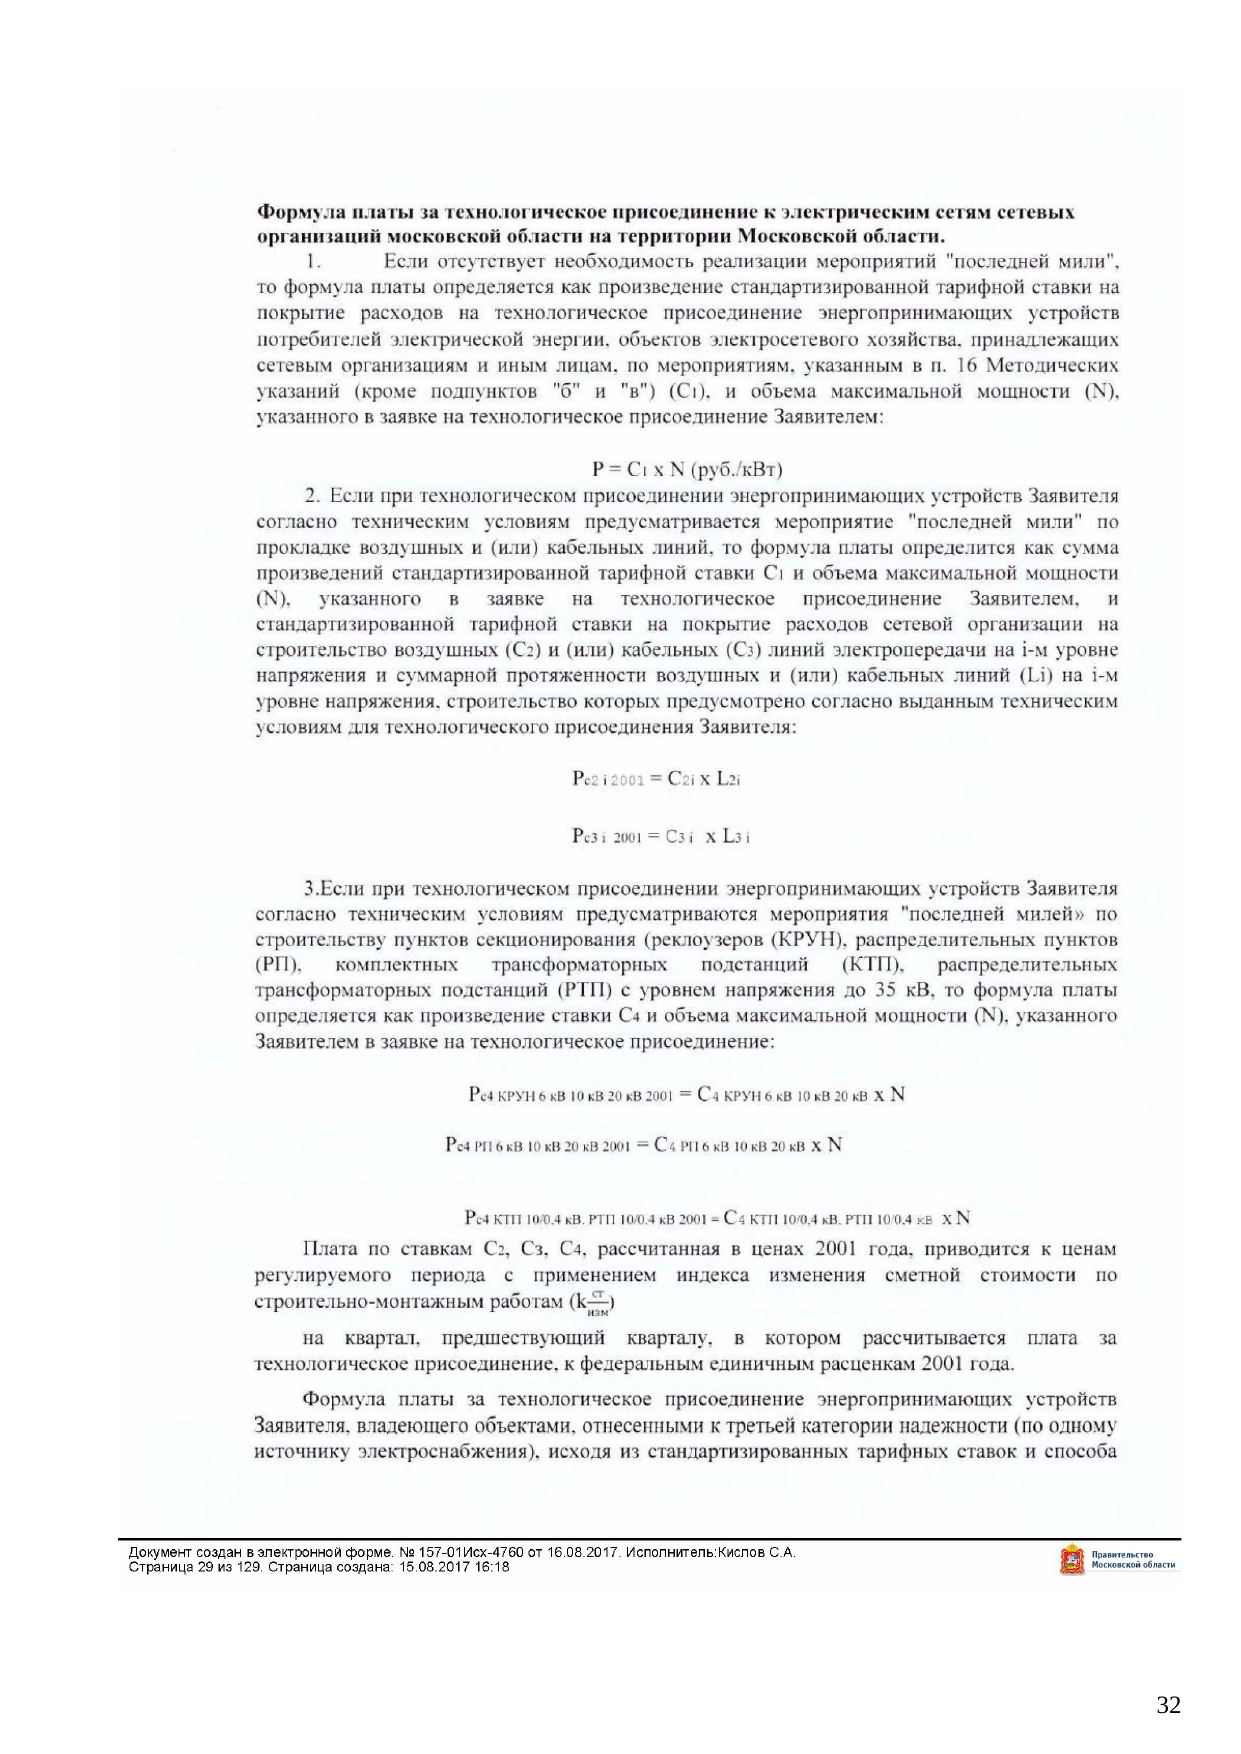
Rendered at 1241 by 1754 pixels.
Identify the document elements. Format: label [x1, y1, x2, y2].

picture [118, 88, 1182, 1589]
